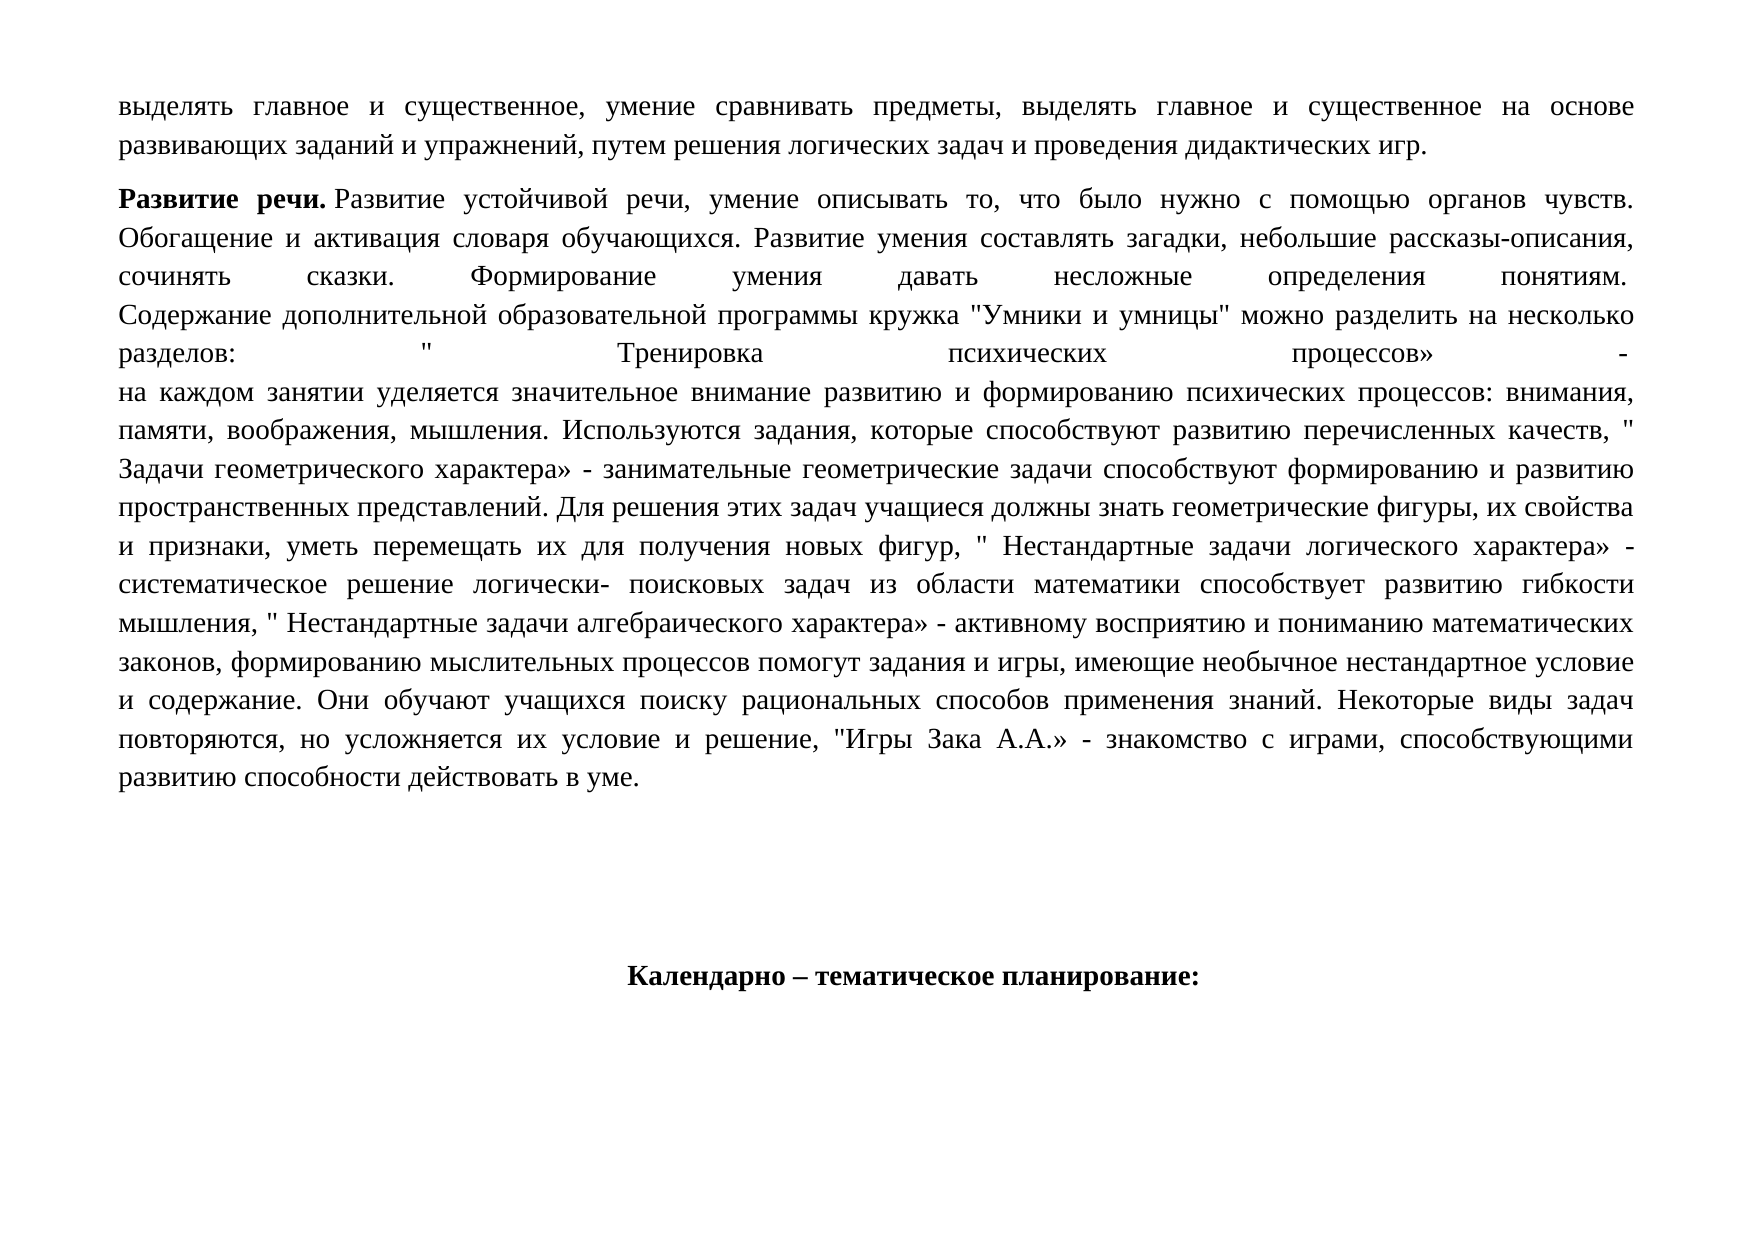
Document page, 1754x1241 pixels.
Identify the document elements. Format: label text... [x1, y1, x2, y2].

text Календарно – тематическое планирование: [118, 958, 1636, 991]
text Развитие речи. Развитие устойчивой речи, умение описывать то, что было нужно с помощью органов чувств. Обогащение и активация словаря обучающихся. Развитие умения составлять загадки, небольшие рассказы-описания, сочинять сказки. Формирование умения давать несложные определения понятиям. Содержание дополнительной образовательной программы кружка "Умники и умницы" можно разделить на несколько разделов: " Тренировка психических процессов» - на каждом занятии уделяется значительное внимание развитию и формированию психических процессов: внимания, памяти, воображения, мышления. Используются задания, которые способствуют развитию перечисленных качеств, " Задачи геометрического характера» - занимательные геометрические задачи способствуют формированию и развитию пространственных представлений. Для решения этих задач учащиеся должны знать геометрические фигуры, их свойства и признаки, уметь перемещать их для получения новых фигур, " Нестандартные задачи логического характера» - систематическое решение логически- поисковых задач из области математики способствует развитию гибкости мышления, " Нестандартные задачи алгебраического характера» - активному восприятию и пониманию математических законов, формированию мыслительных процессов помогут задания и игры, имеющие необычное нестандартное условие и содержание. Они обучают учащихся поиску рациональных способов применения знаний. Некоторые виды задач повторяются, но усложняется их условие и решение, "Игры Зака А.А.» - знакомство с играми, способствующими развитию способности действовать в уме. [118, 181, 1636, 793]
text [118, 88, 1636, 161]
